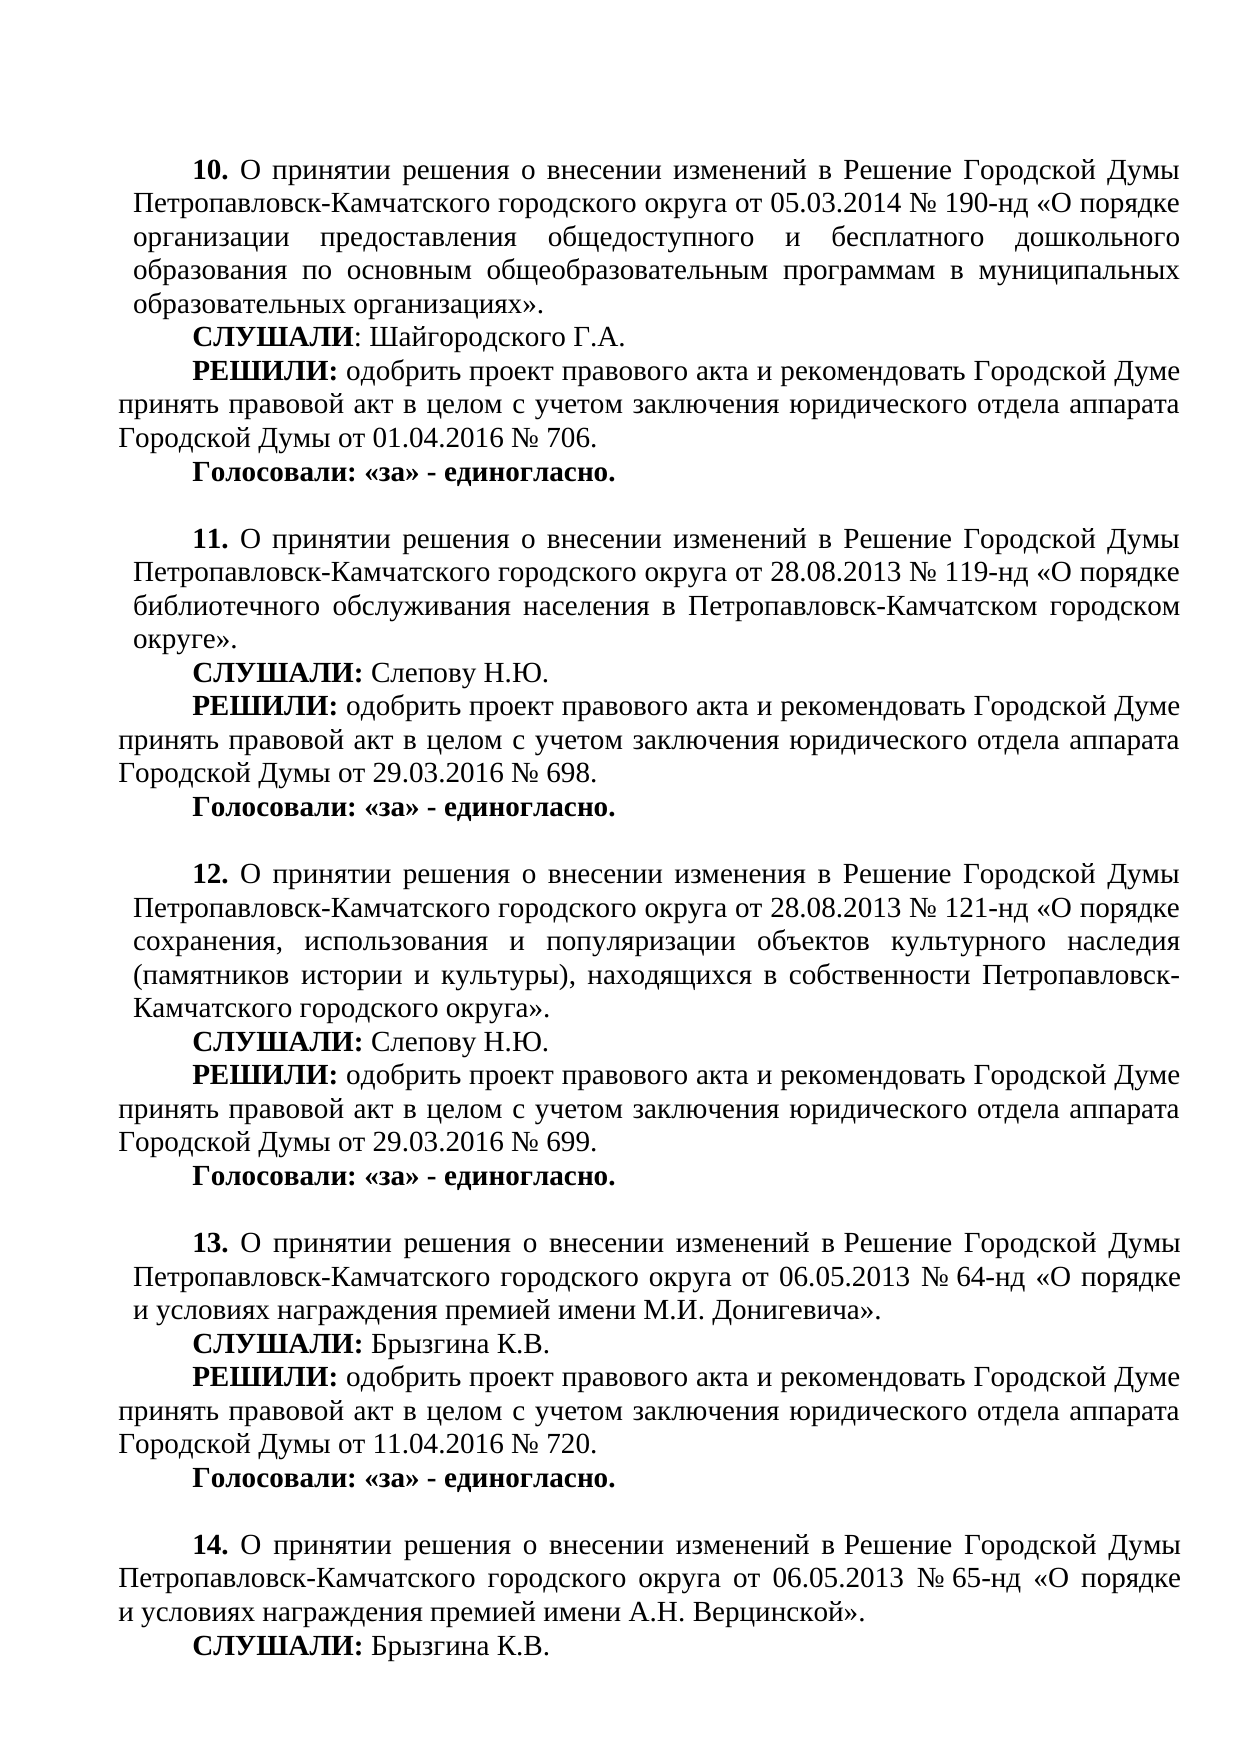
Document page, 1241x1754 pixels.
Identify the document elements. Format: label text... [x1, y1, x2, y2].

text Голосовали: «за» - единогласно. [118, 1158, 1181, 1192]
list Голосовали: «за» - единогласно. [118, 1460, 1181, 1493]
text СЛУШАЛИ: Слепову Н.Ю. [118, 655, 1181, 688]
text СЛУШАЛИ: Шайгородского Г.А. [118, 319, 1181, 353]
text 14. О принятии решения о внесении изменений в Решение Городской Думы Петропавловск-Камчатского городского округа от 06.05.2013 № 65-нд «О порядке и условиях награждения премией имени А.Н. Верцинской». [118, 1527, 1181, 1628]
list РЕШИЛИ: одобрить проект правового акта и рекомендовать Городской Думе принять правовой акт в целом с учетом заключения юридического отдела аппарата Городской Думы от 01.04.2016 № 706. [118, 353, 1181, 454]
text 11. О принятии решения о внесении изменений в Решение Городской Думы Петропавловск-Камчатского городского округа от 28.08.2013 № 119-нд «О порядке библиотечного обслуживания населения в Петропавловск-Камчатском городском округе». [133, 521, 1181, 655]
list РЕШИЛИ: одобрить проект правового акта и рекомендовать Городской Думе принять правовой акт в целом с учетом заключения юридического отдела аппарата Городской Думы от 29.03.2016 № 698. [118, 688, 1181, 789]
text СЛУШАЛИ: Слепову Н.Ю. [118, 1024, 1181, 1057]
text 10. О принятии решения о внесении изменений в Решение Городской Думы Петропавловск-Камчатского городского округа от 05.03.2014 № 190-нд «О порядке организации предоставления общедоступного и бесплатного дошкольного образования по основным общеобразовательным программам в муниципальных образовательных организациях». [133, 152, 1181, 319]
list Голосовали: «за» - единогласно. [118, 454, 1181, 487]
text 13. О принятии решения о внесении изменений в Решение Городской Думы Петропавловск-Камчатского городского округа от 06.05.2013 № 64-нд «О порядке и условиях награждения премией имени М.И. Донигевича». [133, 1225, 1181, 1326]
text 12. О принятии решения о внесении изменения в Решение Городской Думы Петропавловск-Камчатского городского округа от 28.08.2013 № 121-нд «О порядке сохранения, использования и популяризации объектов культурного наследия (памятников истории и культуры), находящихся в собственности Петропавловск-Камчатского городского округа». [133, 856, 1181, 1024]
text Голосовали: «за» - единогласно. [118, 789, 1181, 823]
list РЕШИЛИ: одобрить проект правового акта и рекомендовать Городской Думе принять правовой акт в целом с учетом заключения юридического отдела аппарата Городской Думы от 29.03.2016 № 699. [118, 1057, 1181, 1158]
text СЛУШАЛИ: Брызгина К.В. [192, 1326, 1181, 1359]
text СЛУШАЛИ: Брызгина К.В. [118, 1628, 1181, 1661]
list РЕШИЛИ: одобрить проект правового акта и рекомендовать Городской Думе принять правовой акт в целом с учетом заключения юридического отдела аппарата Городской Думы от 11.04.2016 № 720. [118, 1359, 1181, 1460]
